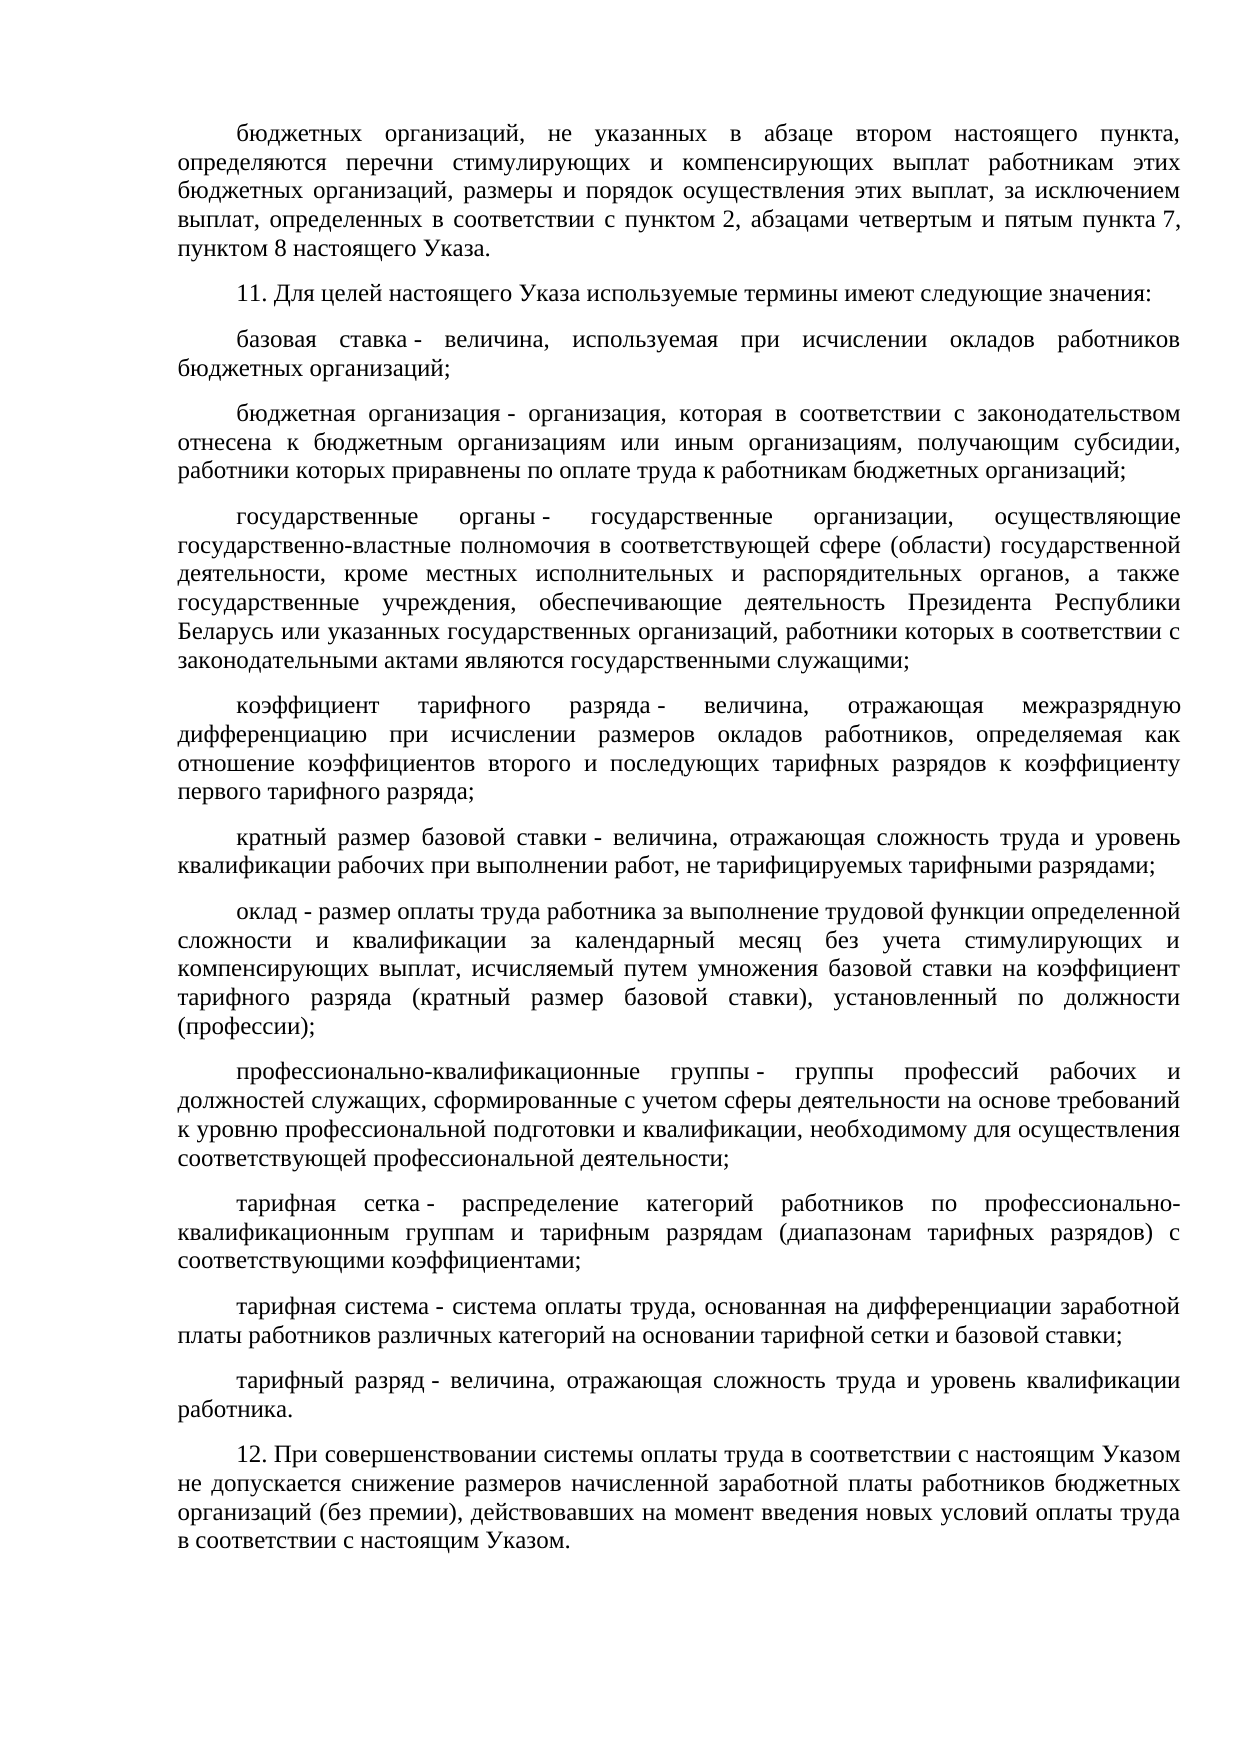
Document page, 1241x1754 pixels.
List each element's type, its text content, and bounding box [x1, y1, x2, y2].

text тарифная сетка - распределение категорий работников по профессионально-квалификационным группам и тарифным разрядам (диапазонам тарифных разрядов) с соответствующими коэффициентами; [177, 1188, 1181, 1274]
text бюджетных организаций, не указанных в абзаце втором настоящего пункта, определяются перечни стимулирующих и компенсирующих выплат работникам этих бюджетных организаций, размеры и порядок осуществления этих выплат, за исключением выплат, определенных в соответствии с пунктом 2, абзацами четвертым и пятым пункта 7, пунктом 8 настоящего Указа. [177, 118, 1181, 262]
text тарифный разряд - величина, отражающая сложность труда и уровень квалификации работника. [177, 1365, 1181, 1423]
text базовая ставка - величина, используемая при исчислении окладов работников бюджетных организаций; [177, 324, 1181, 381]
text 12. При совершенствовании системы оплаты труда в соответствии с настоящим Указом не допускается снижение размеров начисленной заработной платы работников бюджетных организаций (без премии), действовавших на момент введения новых условий оплаты труда в соответствии с настоящим Указом. [177, 1439, 1181, 1554]
text 11. Для целей настоящего Указа используемые термины имеют следующие значения: [177, 278, 1181, 307]
text профессионально-квалификационные группы - группы профессий рабочих и должностей служащих, сформированные с учетом сферы деятельности на основе требований к уровню профессиональной подготовки и квалификации, необходимому для осуществления соответствующей профессиональной деятельности; [177, 1056, 1181, 1171]
text кратный размер базовой ставки - величина, отражающая сложность труда и уровень квалификации рабочих при выполнении работ, не тарифицируемых тарифными разрядами; [177, 822, 1181, 879]
text тарифная система - система оплаты труда, основанная на дифференциации заработной платы работников различных категорий на основании тарифной сетки и базовой ставки; [177, 1291, 1181, 1348]
text коэффициент тарифного разряда - величина, отражающая межразрядную дифференциацию при исчислении размеров окладов работников, определяемая как отношение коэффициентов второго и последующих тарифных разрядов к коэффициенту первого тарифного разряда; [177, 690, 1181, 805]
text оклад - размер оплаты труда работника за выполнение трудовой функции определенной сложности и квалификации за календарный месяц без учета стимулирующих и компенсирующих выплат, исчисляемый путем умножения базовой ставки на коэффициент тарифного разряда (кратный размер базовой ставки), установленный по должности (профессии); [177, 896, 1181, 1040]
text государственные органы - государственные организации, осуществляющие государственно-властные полномочия в соответствующей сфере (области) государственной деятельности, кроме местных исполнительных и распорядительных органов, а также государственные учреждения, обеспечивающие деятельность Президента Республики Беларусь или указанных государственных организаций, работники которых в соответствии с законодательными актами являются государственными служащими; [177, 501, 1181, 673]
text бюджетная организация - организация, которая в соответствии с законодательством отнесена к бюджетным организациям или иным организациям, получающим субсидии, работники которых приравнены по оплате труда к работникам бюджетных организаций; [177, 398, 1181, 484]
